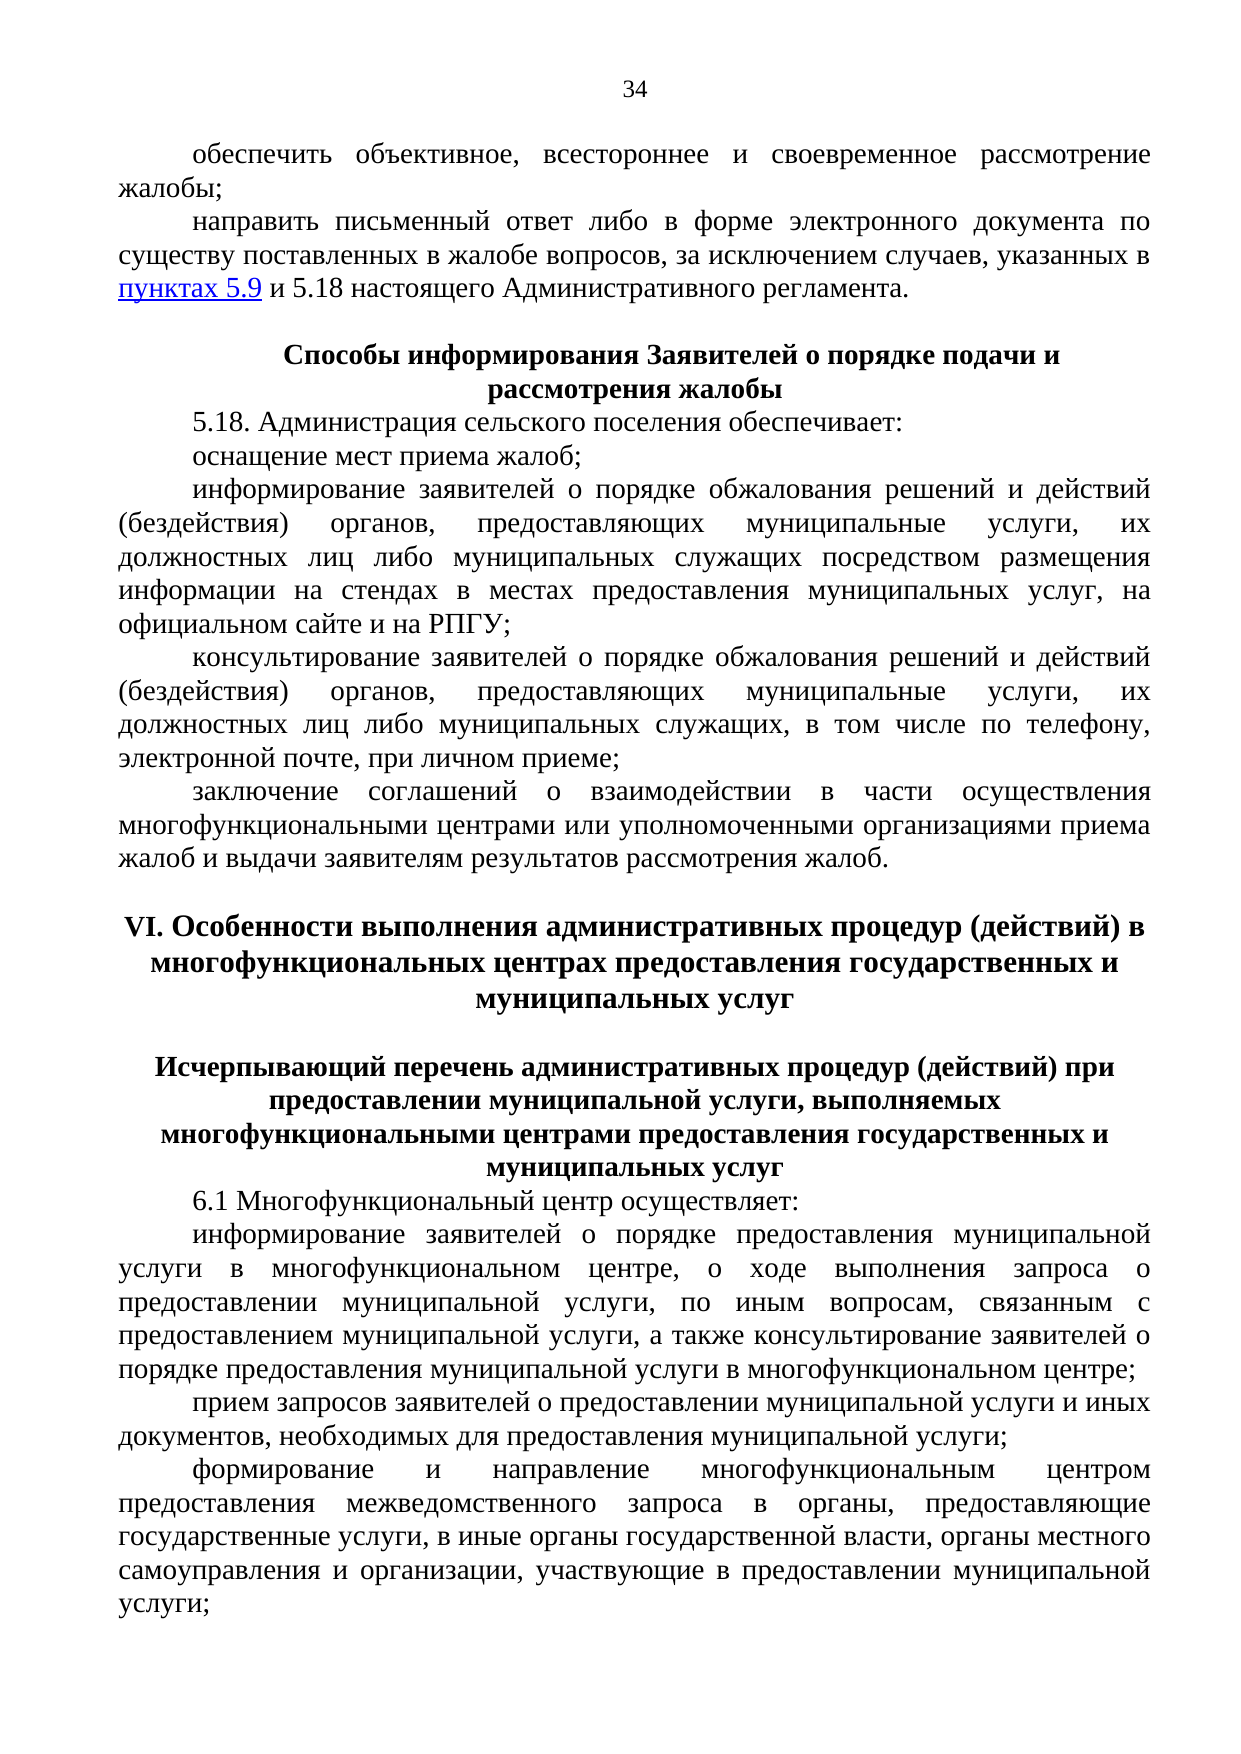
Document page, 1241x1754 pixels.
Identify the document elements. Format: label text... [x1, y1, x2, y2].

text оснащение мест приема жалоб; [118, 438, 1152, 472]
text заключение соглашений о взаимодействии в части осуществления многофункциональными центрами или уполномоченными организациями приема жалоб и выдачи заявителям результатов рассмотрения жалоб. [118, 773, 1152, 874]
text формирование и направление многофункциональным центром предоставления межведомственного запроса в органы, предоставляющие государственные услуги, в иные органы государственной власти, органы местного самоуправления и организации, участвующие в предоставлении муниципальной услуги; [118, 1451, 1152, 1619]
text 5.18. Администрация сельского поселения обеспечивает: [118, 404, 1152, 438]
text консультирование заявителей о порядке обжалования решений и действий (бездействия) органов, предоставляющих муниципальные услуги, их должностных лиц либо муниципальных служащих, в том числе по телефону, электронной почте, при личном приеме; [118, 639, 1152, 773]
text 6.1 Многофункциональный центр осуществляет: [118, 1183, 1152, 1217]
text направить письменный ответ либо в форме электронного документа по существу поставленных в жалобе вопросов, за исключением случаев, указанных в пунктах 5.9 и 5.18 настоящего Административного регламента. [118, 203, 1152, 304]
text информирование заявителей о порядке предоставления муниципальной услуги в многофункциональном центре, о ходе выполнения запроса о предоставлении муниципальной услуги, по иным вопросам, связанным с предоставлением муниципальной услуги, а также консультирование заявителей о порядке предоставления муниципальной услуги в многофункциональном центре; [118, 1217, 1152, 1384]
text прием запросов заявителей о предоставлении муниципальной услуги и иных документов, необходимых для предоставления муниципальной услуги; [118, 1384, 1152, 1451]
text Способы информирования Заявителей о порядке подачи и рассмотрения жалобы [118, 337, 1152, 404]
text обеспечить объективное, всестороннее и своевременное рассмотрение жалобы; [118, 136, 1152, 203]
text Исчерпывающий перечень административных процедур (действий) при предоставлении муниципальной услуги, выполняемых многофункциональными центрами предоставления государственных и муниципальных услуг [118, 1049, 1152, 1183]
text информирование заявителей о порядке обжалования решений и действий (бездействия) органов, предоставляющих муниципальные услуги, их должностных лиц либо муниципальных служащих посредством размещения информации на стендах в местах предоставления муниципальных услуг, на официальном сайте и на РПГУ; [118, 472, 1152, 639]
text VI. Особенности выполнения административных процедур (действий) в многофункциональных центрах предоставления государственных и муниципальных услуг [118, 908, 1152, 1015]
